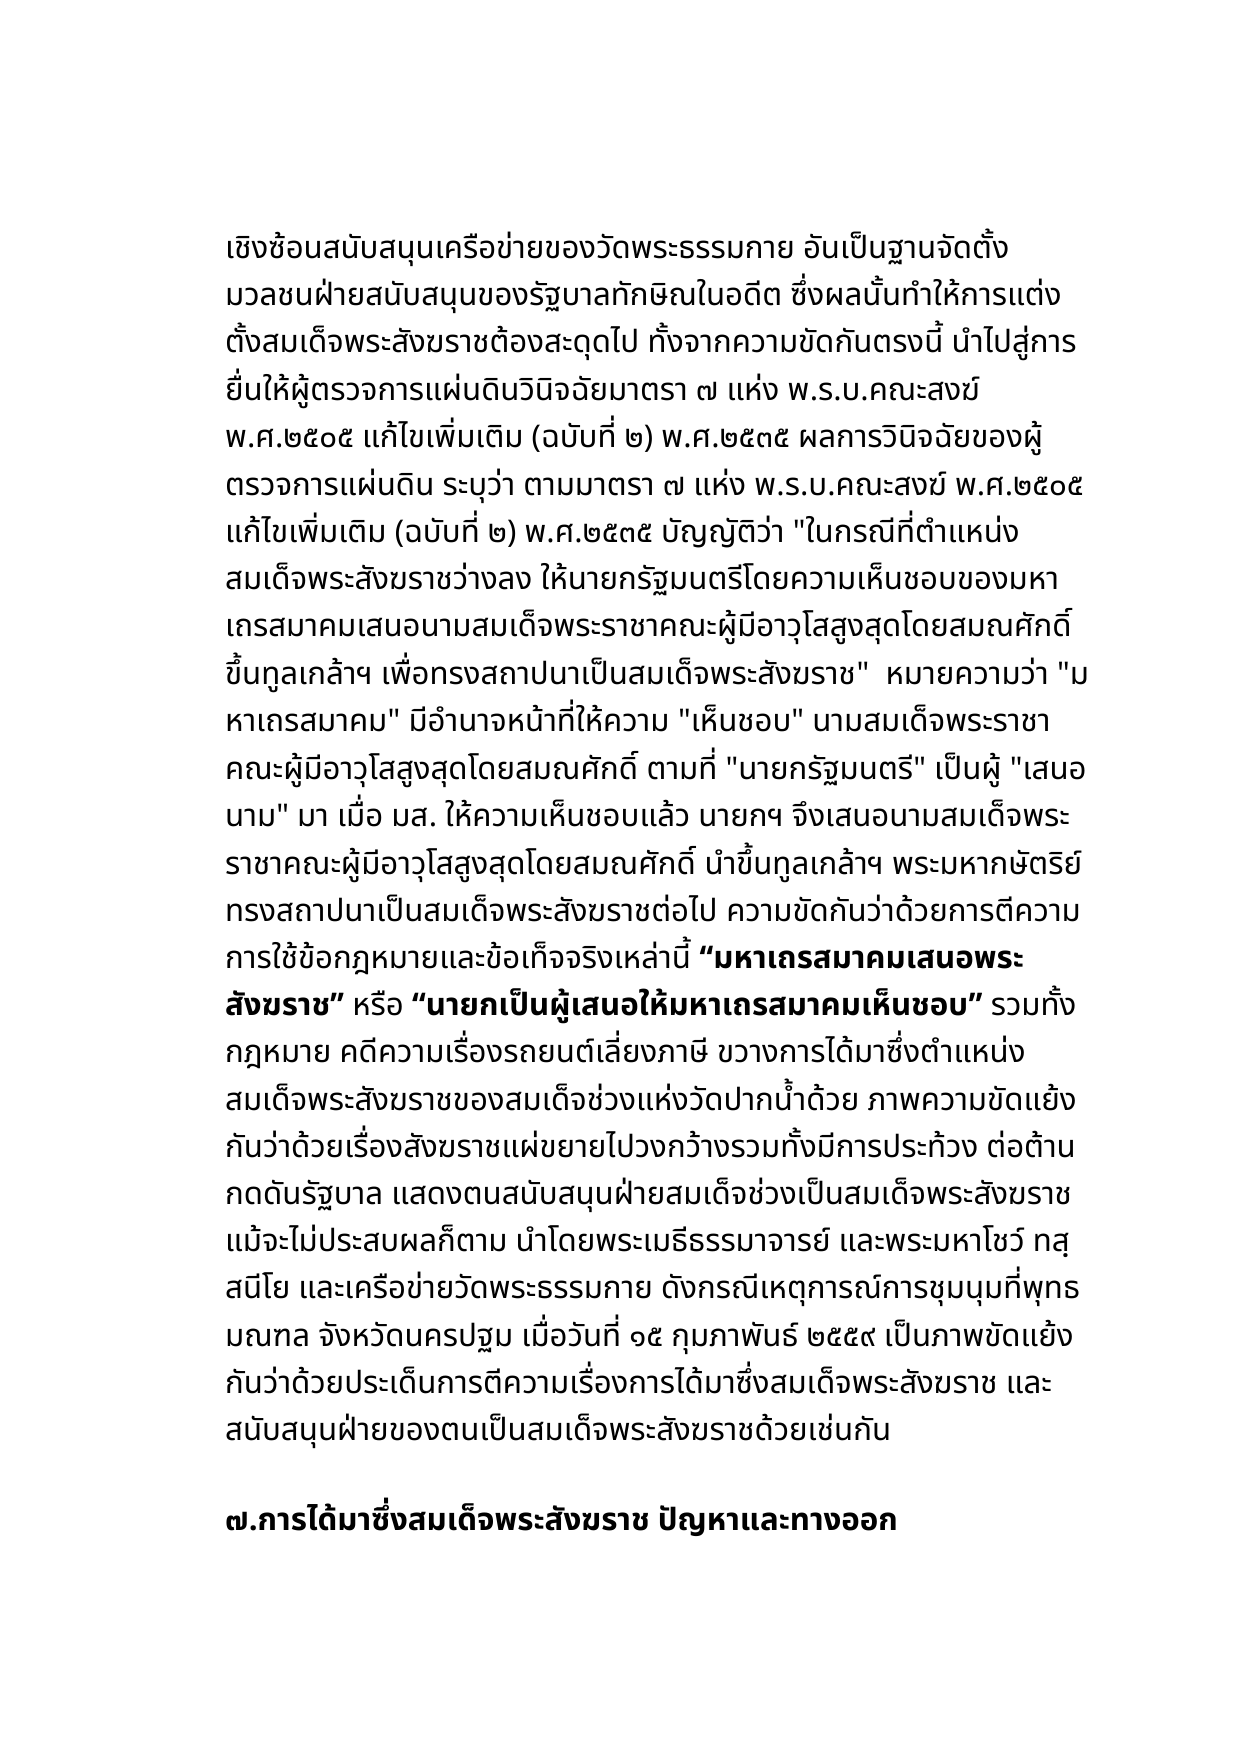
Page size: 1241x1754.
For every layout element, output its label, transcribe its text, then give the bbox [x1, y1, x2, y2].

text ๗.การได้มาซึ่งสมเด็จพระสังฆราช ปัญหาและทางออก [225, 1497, 1090, 1544]
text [225, 225, 1090, 1454]
